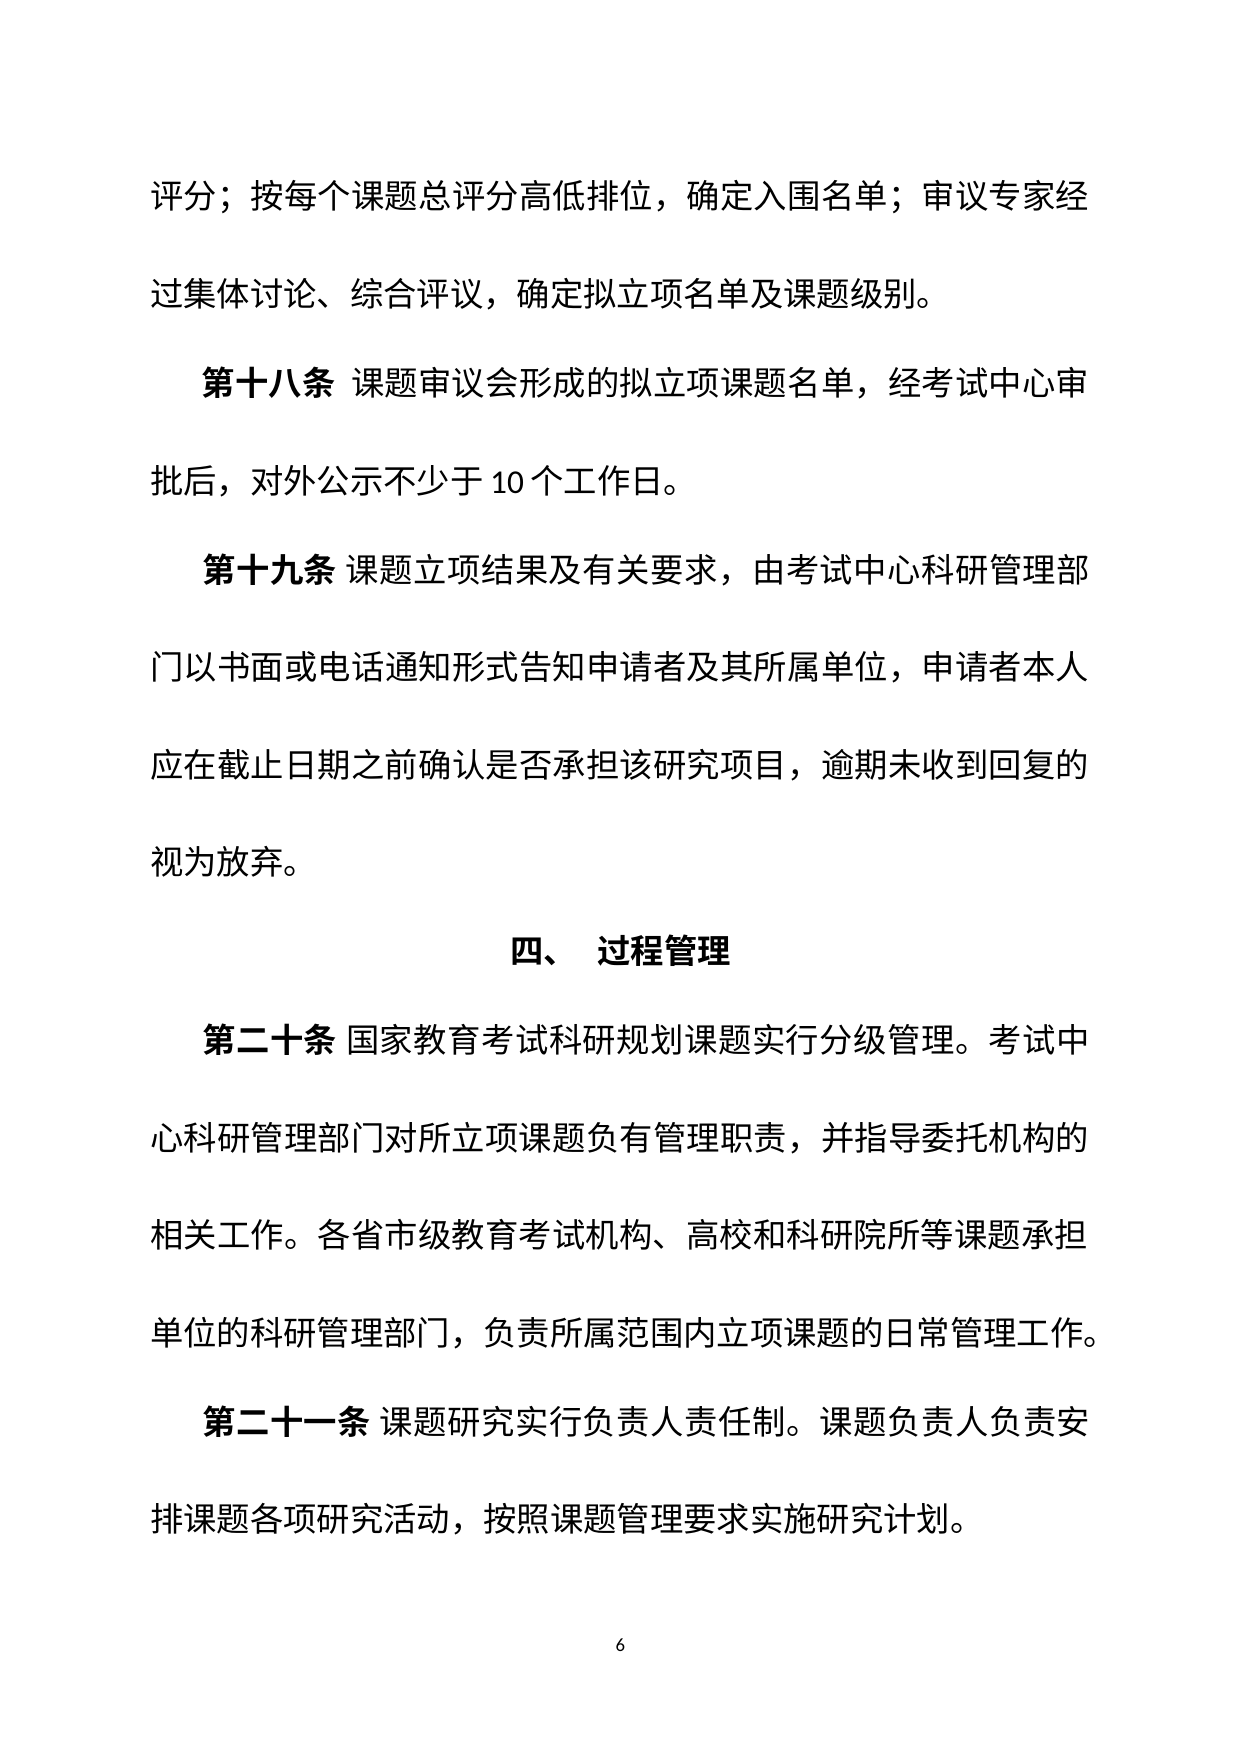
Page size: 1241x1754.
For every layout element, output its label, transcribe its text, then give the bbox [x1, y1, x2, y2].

text 第二十一条 课题研究实行负责人责任制。课题负责人负责安排课题各项研究活动，按照课题管理要求实施研究计划。 [150, 1387, 1090, 1550]
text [150, 162, 1090, 324]
text 第十九条 课题立项结果及有关要求，由考试中心科研管理部门以书面或电话通知形式告知申请者及其所属单位，申请者本人应在截止日期之前确认是否承担该研究项目，逾期未收到回复的视为放弃。 [150, 535, 1090, 893]
list 过程管理 [150, 917, 1090, 982]
text 第十八条 课题审议会形成的拟立项课题名单，经考试中心审批后，对外公示不少于10个工作日。 [150, 348, 1090, 511]
text 第二十条 国家教育考试科研规划课题实行分级管理。考试中心科研管理部门对所立项课题负有管理职责，并指导委托机构的相关工作。各省市级教育考试机构、高校和科研院所等课题承担单位的科研管理部门，负责所属范围内立项课题的日常管理工作。 [150, 1006, 1090, 1363]
